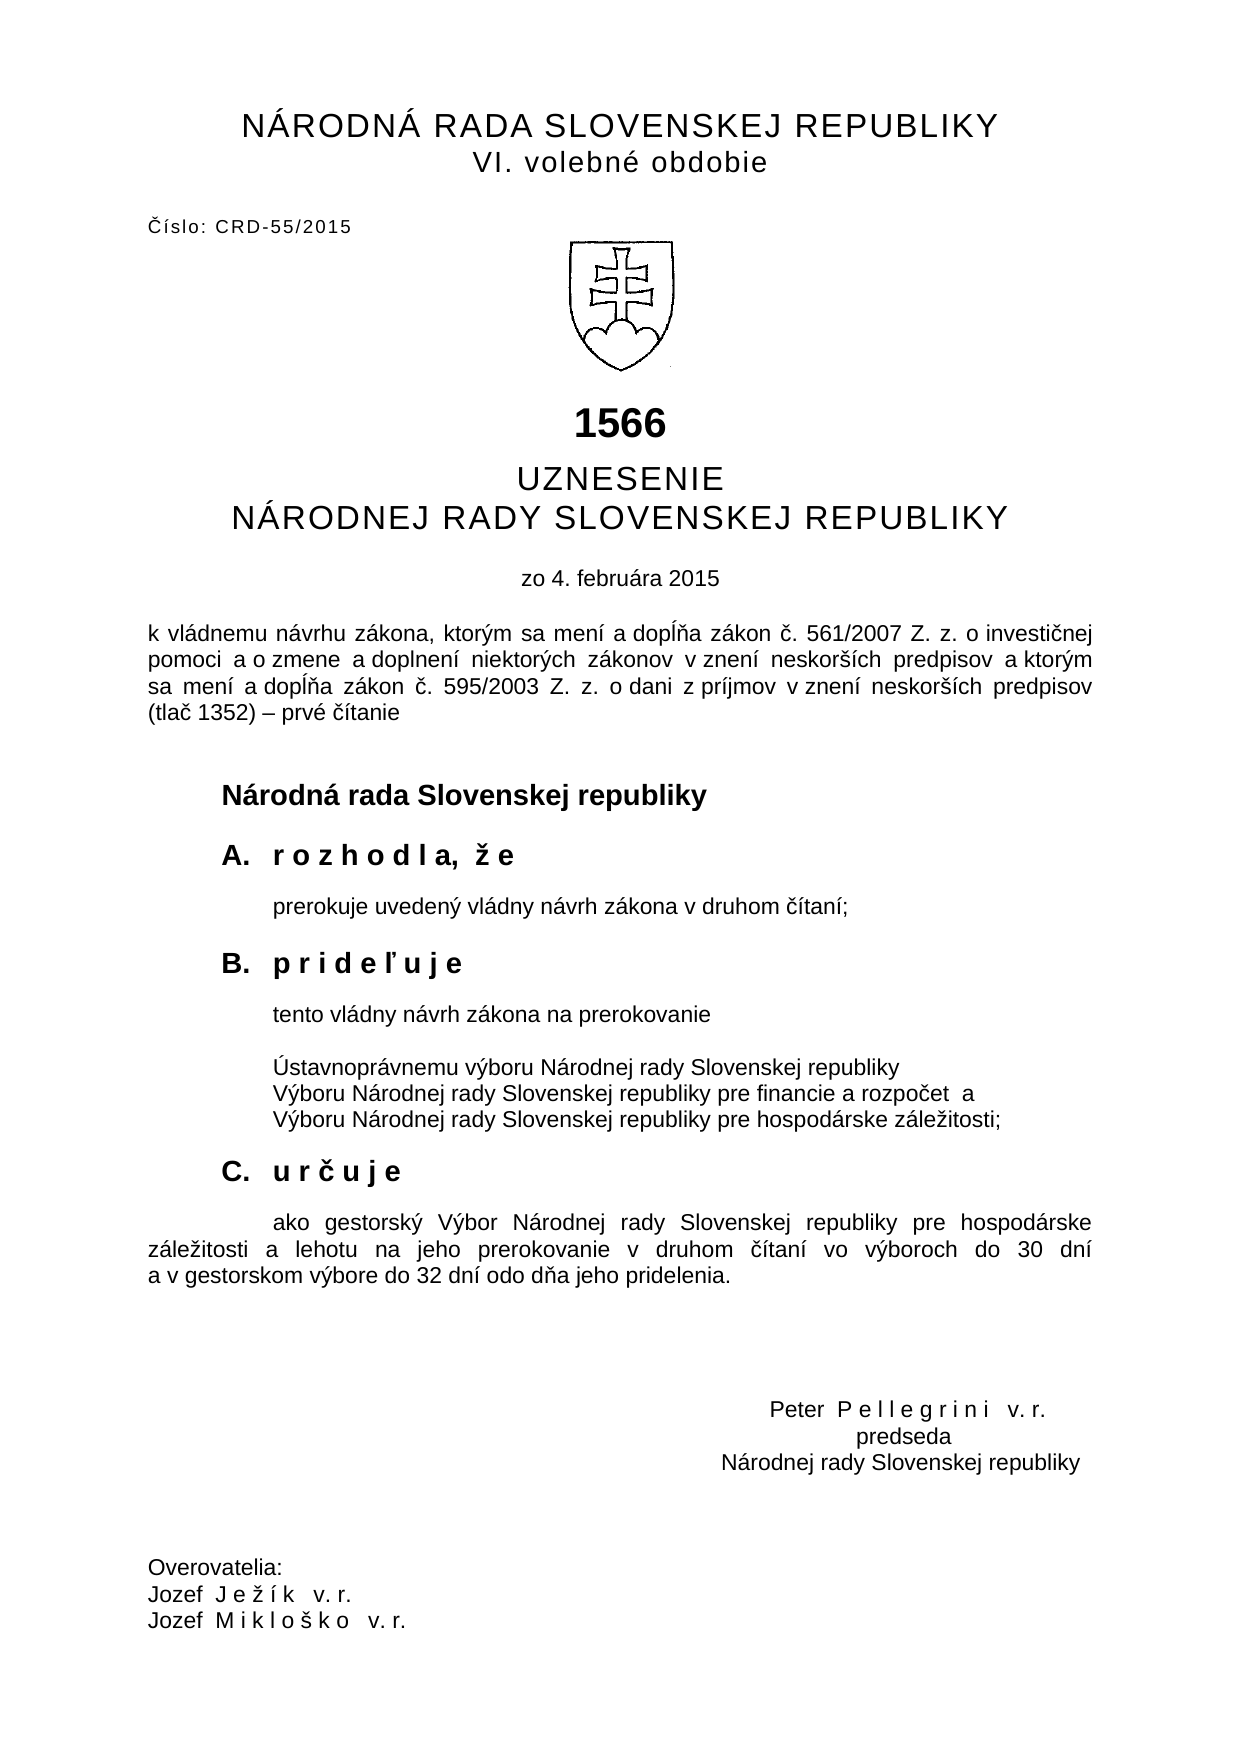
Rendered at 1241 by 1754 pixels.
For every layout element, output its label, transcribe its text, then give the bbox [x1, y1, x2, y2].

text predseda [748, 1423, 1092, 1449]
text 1566 [148, 399, 1092, 447]
text Výboru Národnej rady Slovenskej republiky pre hospodárske záležitosti; [273, 1106, 1092, 1133]
text Overovatelia: [148, 1554, 1092, 1581]
text tento vládny návrh zákona na prerokovanie [199, 1001, 1092, 1027]
subtitle VI. volebné obdobie [148, 145, 1092, 178]
text prerokuje uvedený vládny návrh zákona v druhom čítaní; [199, 893, 1092, 919]
text Národnej rady Slovenskej republiky [664, 1449, 1092, 1475]
subtitle u r č u j e [221, 1154, 1092, 1188]
picture [563, 237, 677, 374]
text Výboru Národnej rady Slovenskej republiky pre financie a rozpočet a [273, 1080, 1092, 1106]
subtitle p r i d e ľ u j e [221, 946, 1092, 979]
subtitle NÁRODNÁ RADA SLOVENSKEJ REPUBLIKY [148, 106, 1092, 145]
text ako gestorský Výbor Národnej rady Slovenskej republiky pre hospodárske záležitosti a lehotu na jeho prerokovanie v druhom čítaní vo výboroch do 30 dní a v gestorskom výbore do 32 dní odo dňa jeho pridelenia. [148, 1209, 1092, 1288]
text Jozef M i k l o š k o v. r. [148, 1607, 1092, 1633]
subtitle r o z h o d l a, ž e [221, 838, 1092, 872]
text Peter P e l l e g r i n i v. r. [664, 1396, 1092, 1423]
text k vládnemu návrhu zákona, ktorým sa mení a dopĺňa zákon č. 561/2007 Z. z. o investičnej pomoci a o zmene a doplnení niektorých zákonov v znení neskorších predpisov a ktorým sa mení a dopĺňa zákon č. 595/2003 Z. z. o dani z príjmov v znení neskorších predpisov (tlač 1352) – prvé čítanie [148, 620, 1092, 725]
text Číslo: CRD-55/2015 [148, 216, 1092, 237]
subtitle NÁRODNEJ RADY SLOVENSKEJ REPUBLIKY [148, 498, 1092, 536]
subtitle UZNESENIE [148, 459, 1092, 498]
text zo 4. februára 2015 [148, 565, 1092, 591]
text Jozef J e ž í k v. r. [148, 1581, 1092, 1607]
text Národná rada Slovenskej republiky [148, 778, 1092, 812]
text Ústavnoprávnemu výboru Národnej rady Slovenskej republiky [273, 1054, 1092, 1080]
